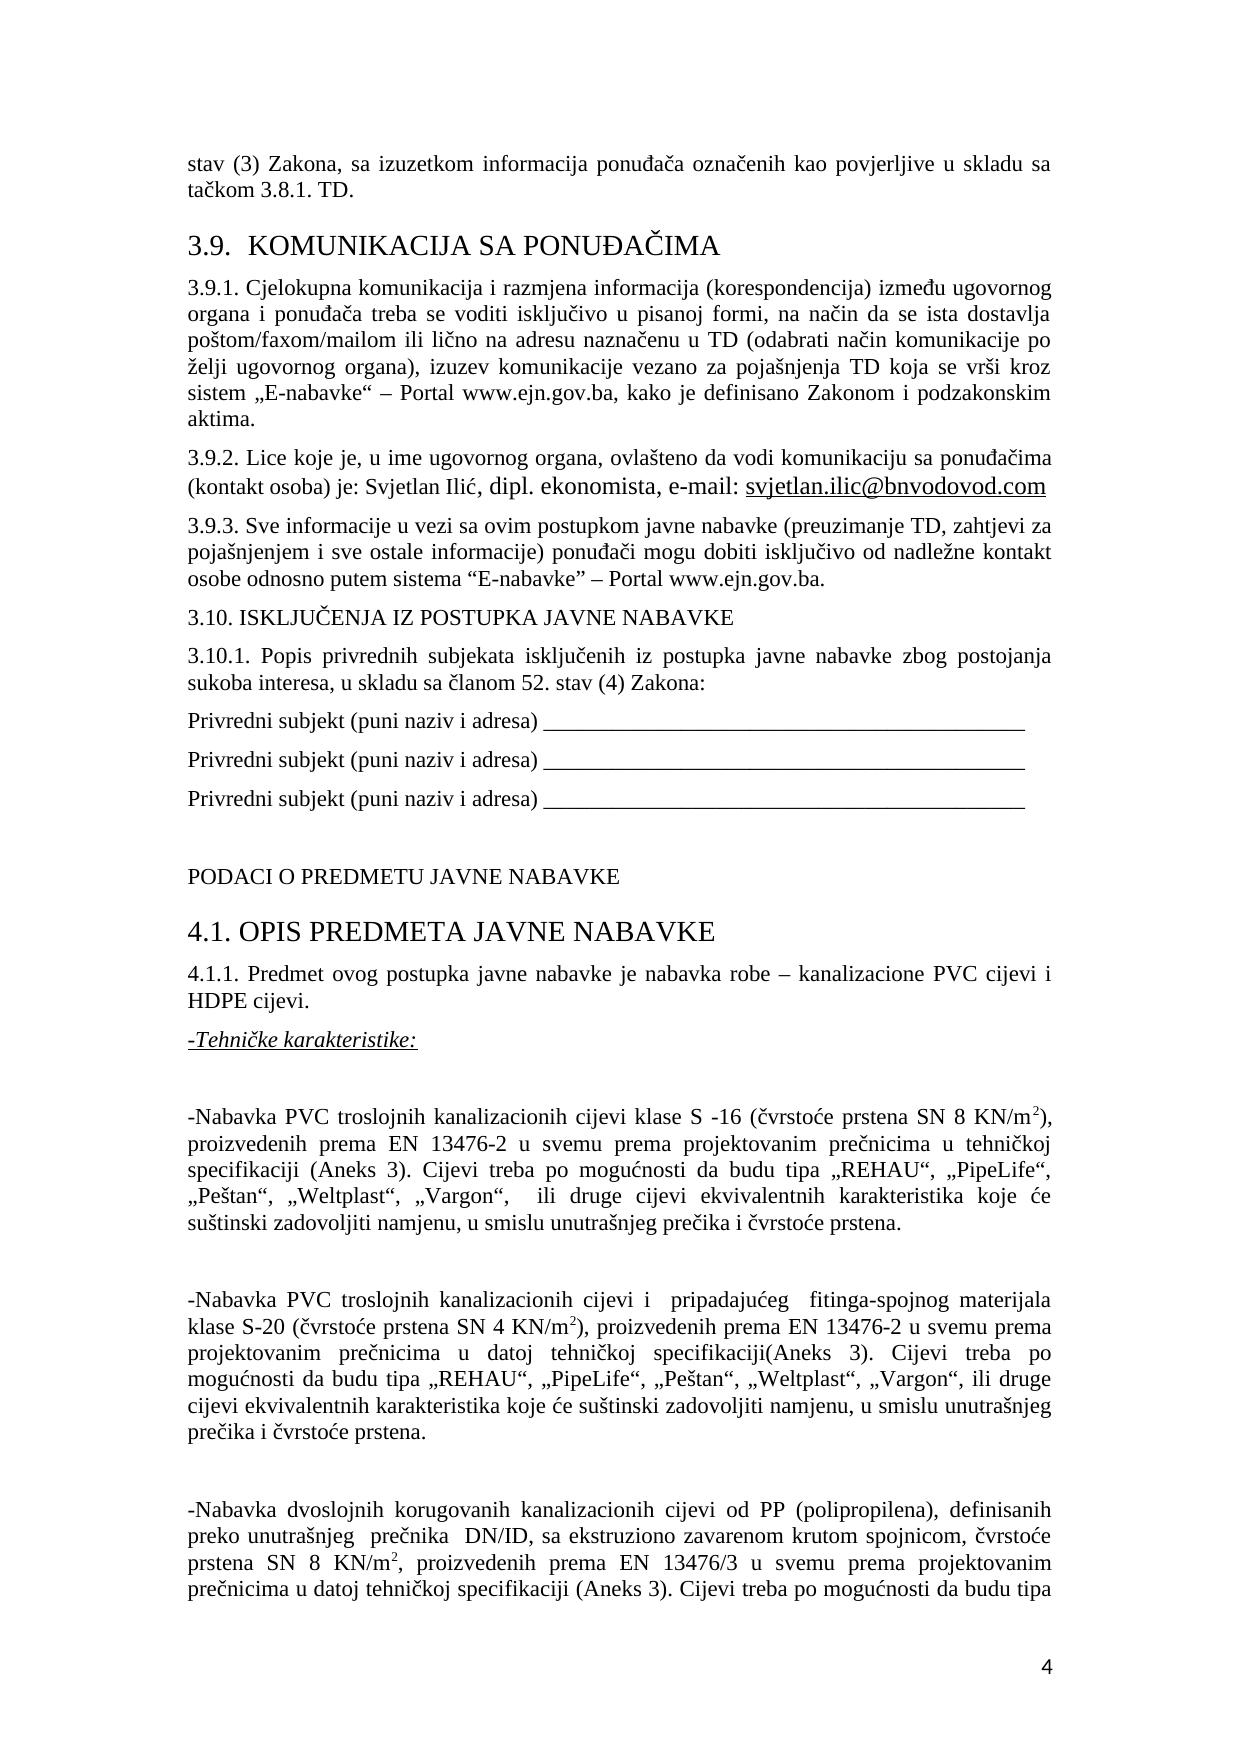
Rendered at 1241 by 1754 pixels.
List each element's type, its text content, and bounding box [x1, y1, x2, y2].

text -Nabavka PVC troslojnih kanalizacionih cijevi klase S -16 (čvrstoće prstena SN 8 KN/m2), proizvedenih prema EN 13476-2 u svemu prema projektovanim prečnicima u tehničkoj specifikaciji (Aneks 3). Cijevi treba po mogućnosti da budu tipa „REHAU“, „PipeLife“, „Peštan“, „Weltplast“, „Vargon“, ili druge cijevi ekvivalentnih karakteristika koje će suštinski zadovoljiti namjenu, u smislu unutrašnjeg prečika i čvrstoće prstena. [187, 1103, 1053, 1235]
text 3.10. ISKLJUČENJA IZ POSTUPKA JAVNE NABAVKE [187, 603, 1053, 630]
text 4.1.1. Predmet ovog postupka javne nabavke je nabavka robe – kanalizacione PVC cijevi i HDPE cijevi. [187, 960, 1053, 1013]
text 3.10.1. Popis privrednih subjekata isključenih iz postupka javne nabavke zbog postojanja sukoba interesa, u skladu sa članom 52. stav (4) Zakona: [187, 642, 1053, 695]
text PODACI O PREDMETU JAVNE NABAVKE [187, 863, 1053, 889]
text Privredni subjekt (puni naziv i adresa) __________________________________________ [187, 785, 1053, 812]
text Privredni subjekt (puni naziv i adresa) __________________________________________ [187, 746, 1053, 773]
text Privredni subjekt (puni naziv i adresa) __________________________________________ [187, 708, 1053, 734]
text 3.9.1. Cjelokupna komunikacija i razmjena informacija (korespondencija) između ugovornog organa i ponuđača treba se voditi isključivo u pisanoj formi, na način da se ista dostavlja poštom/faxom/mailom ili lično na adresu naznačenu u TD (odabrati način komunikacije po želji ugovornog organa), izuzev komunikacije vezano za pojašnjenja TD koja se vrši kroz sistem „E-nabavke“ – Portal www.ejn.gov.ba, kako je definisano Zakonom i podzakonskim aktima. [187, 274, 1053, 432]
text -Tehničke karakteristike: [187, 1026, 1053, 1052]
subtitle 4.1. OPIS PREDMETA JAVNE NABAVKE [187, 914, 1053, 948]
text -Nabavka PVC troslojnih kanalizacionih cijevi i pripadajućeg fitinga-spojnog materijala klase S-20 (čvrstoće prstena SN 4 KN/m2), proizvedenih prema EN 13476-2 u svemu prema projektovanim prečnicima u datoj tehničkoj specifikaciji(Aneks 3). Cijevi treba po mogućnosti da budu tipa „REHAU“, „PipeLife“, „Peštan“, „Weltplast“, „Vargon“, ili druge cijevi ekvivalentnih karakteristika koje će suštinski zadovoljiti namjenu, u smislu unutrašnjeg prečika i čvrstoće prstena. [187, 1286, 1053, 1444]
text 3.9.3. Sve informacije u vezi sa ovim postupkom javne nabavke (preuzimanje TD, zahtjevi za pojašnjenjem i sve ostale informacije) ponuđači mogu dobiti isključivo od nadležne kontakt osobe odnosno putem sistema “E-nabavke” – Portal www.ejn.gov.ba. [187, 512, 1053, 591]
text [187, 1496, 1053, 1601]
subtitle KOMUNIKACIJA SA PONUĐAČIMA [187, 228, 1053, 261]
text 3.9.2. Lice koje je, u ime ugovornog organa, ovlašteno da vodi komunikaciju sa ponuđačima (kontakt osoba) je: Svjetlan Ilić, dipl. ekonomista, e-mail: svjetlan.ilic@bnvodovod.com [187, 444, 1053, 499]
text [187, 150, 1053, 203]
